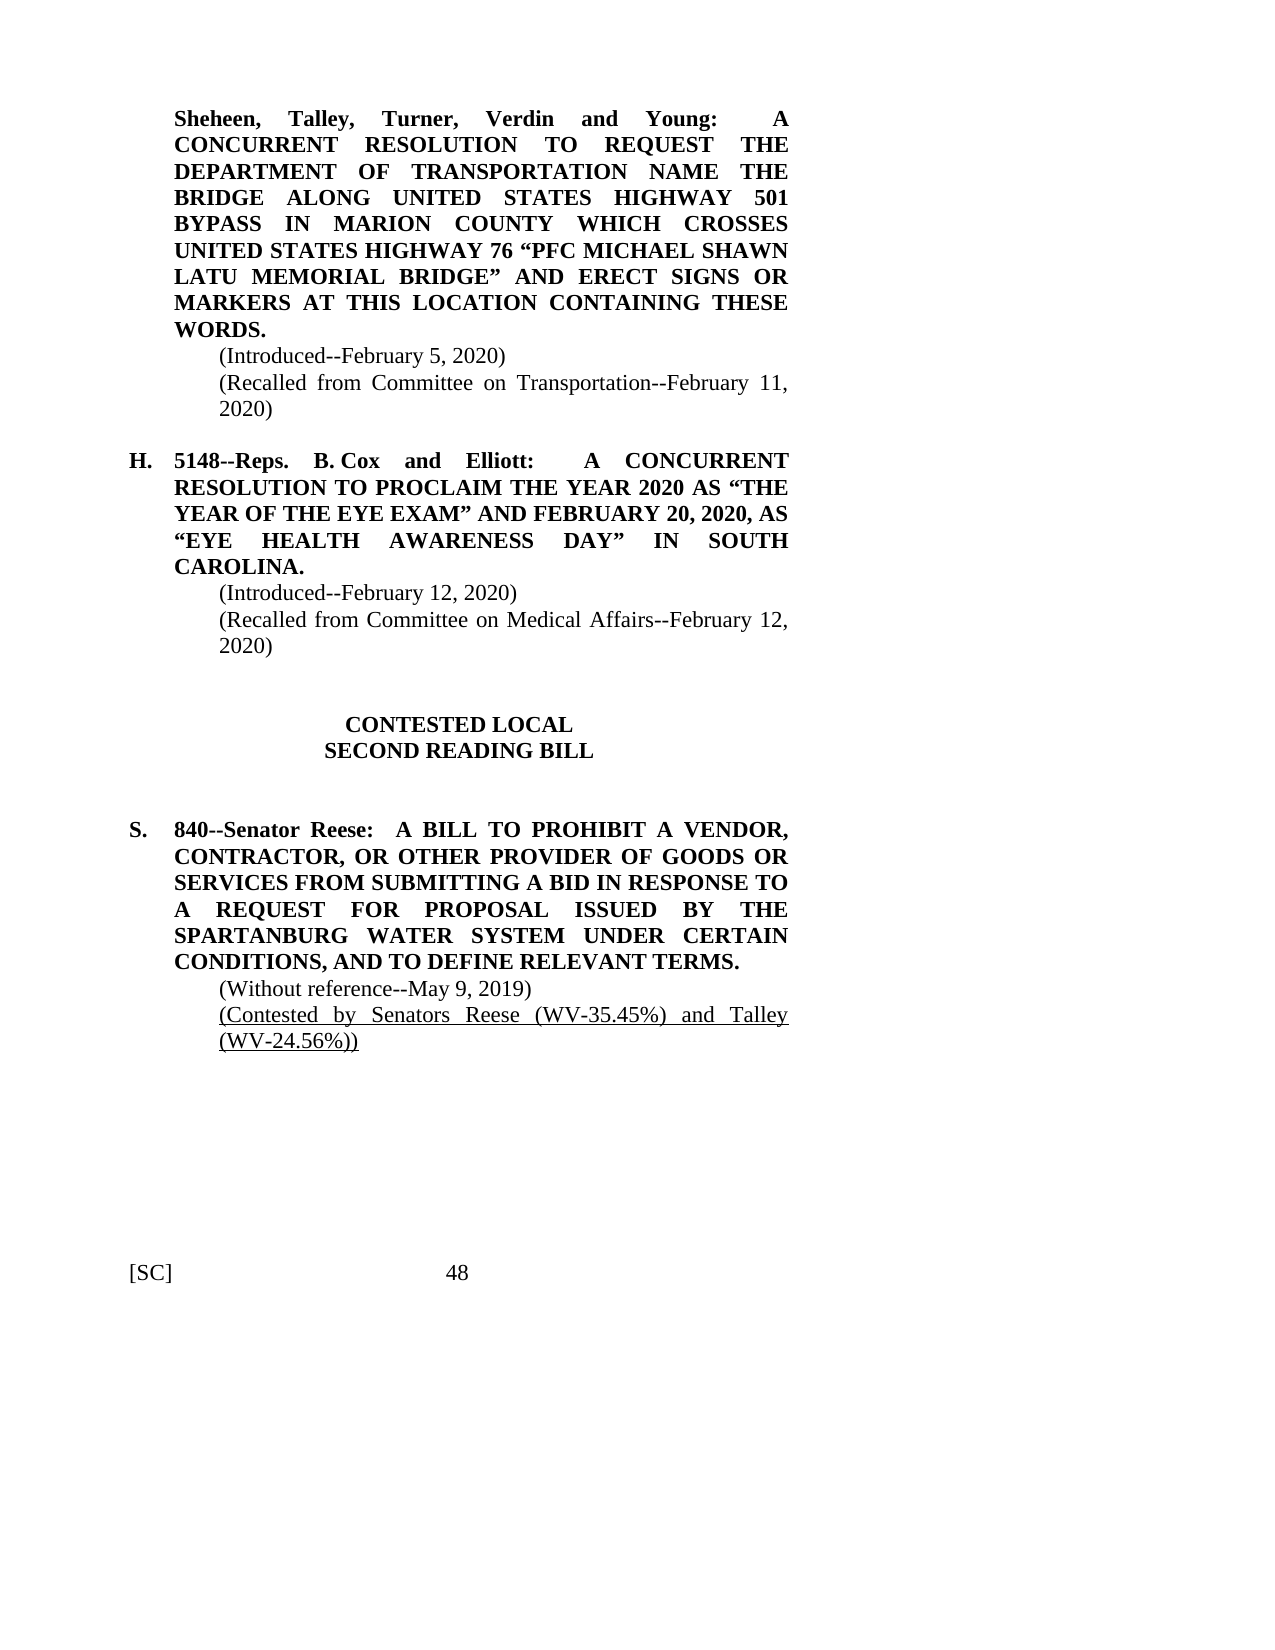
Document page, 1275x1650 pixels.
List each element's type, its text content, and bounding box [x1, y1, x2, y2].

text (Introduced--February 5, 2020) [219, 342, 789, 368]
text (Contested by Senators Reese (WV-35.45%) and Talley (WV-24.56%)) [219, 1001, 789, 1024]
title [129, 105, 789, 342]
text CONTESTED LOCAL [129, 711, 789, 737]
text (Contested by Senators Reese (WV-35.45%) and Talley (WV-24.56%)) [219, 1025, 789, 1054]
text (Without reference--May 9, 2019) [219, 975, 789, 1001]
title H. 5148--Reps. B. Cox and Elliott: A CONCURRENT RESOLUTION TO PROCLAIM THE YEAR 2020 AS “THE YEAR OF THE EYE EXAM” AND FEBRUARY 20, 2020, AS “EYE HEALTH AWARENESS DAY” IN SOUTH CAROLINA. [129, 448, 789, 579]
text (Recalled from Committee on Medical Affairs--February 12, 2020) [219, 606, 789, 658]
title S. 840--Senator Reese: A BILL TO PROHIBIT A VENDOR, CONTRACTOR, OR OTHER PROVIDER OF GOODS OR SERVICES FROM SUBMITTING A BID IN RESPONSE TO A REQUEST FOR PROPOSAL ISSUED BY THE SPARTANBURG WATER SYSTEM UNDER CERTAIN CONDITIONS, AND TO DEFINE RELEVANT TERMS. [129, 817, 789, 975]
text (Recalled from Committee on Transportation--February 11, 2020) [219, 368, 789, 421]
subtitle SECOND READING BILL [129, 737, 789, 764]
text (Introduced--February 12, 2020) [219, 579, 789, 606]
